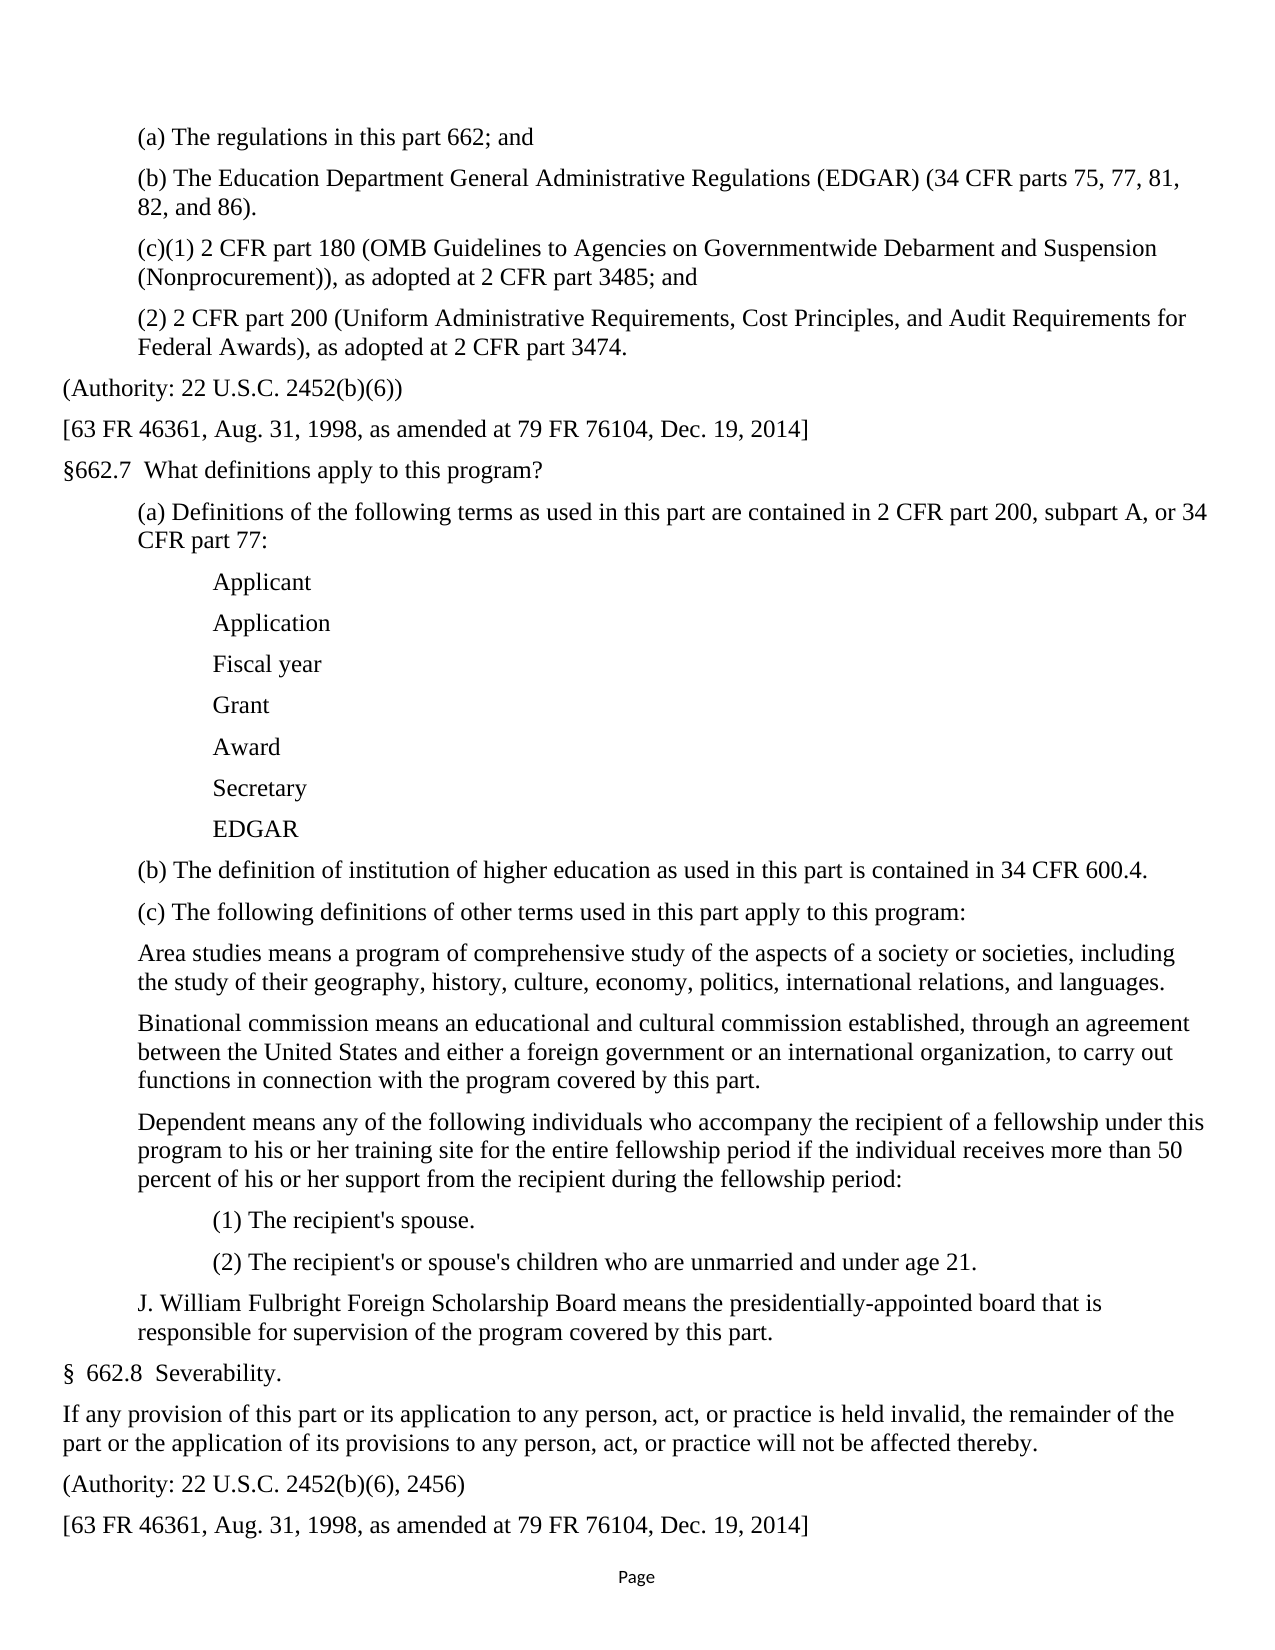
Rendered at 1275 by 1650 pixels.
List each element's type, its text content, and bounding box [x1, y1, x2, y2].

text § 662.8 Severability. [62, 1358, 1210, 1387]
text (c) The following definitions of other terms used in this part apply to this program: [137, 897, 1210, 926]
text (c)(1) 2 CFR part 180 (OMB Guidelines to Agencies on Governmentwide Debarment and Suspension (Nonprocurement)), as adopted at 2 CFR part 3485; and [137, 233, 1210, 291]
text Award [212, 732, 1210, 761]
text (a) Definitions of the following terms as used in this part are contained in 2 CFR part 200, subpart A, or 34 CFR part 77: [137, 497, 1210, 554]
text Application [212, 608, 1210, 637]
text Grant [212, 691, 1210, 719]
text (1) The recipient's spouse. [212, 1206, 1210, 1234]
text §662.7 What definitions apply to this program? [62, 456, 1210, 484]
text If any provision of this part or its application to any person, act, or practice is held invalid, the remainder of the part or the application of its provisions to any person, act, or practice will not be affected thereby. [62, 1399, 1210, 1457]
text (2) 2 CFR part 200 (Uniform Administrative Requirements, Cost Principles, and Audit Requirements for Federal Awards), as adopted at 2 CFR part 3474. [137, 303, 1210, 361]
text Binational commission means an educational and cultural commission established, through an agreement between the United States and either a foreign government or an international organization, to carry out functions in connection with the program covered by this part. [137, 1008, 1210, 1094]
text Secretary [212, 773, 1210, 802]
text Fiscal year [212, 649, 1210, 678]
text [63 FR 46361, Aug. 31, 1998, as amended at 79 FR 76104, Dec. 19, 2014] [62, 414, 1210, 443]
text (Authority: 22 U.S.C. 2452(b)(6)) [62, 373, 1210, 402]
text Area studies means a program of comprehensive study of the aspects of a society or societies, including the study of their geography, history, culture, economy, politics, international relations, and languages. [137, 938, 1210, 996]
text (2) The recipient's or spouse's children who are unmarried and under age 21. [212, 1247, 1210, 1276]
text (b) The Education Department General Administrative Regulations (EDGAR) (34 CFR parts 75, 77, 81, 82, and 86). [137, 163, 1210, 221]
text Applicant [212, 567, 1210, 596]
text J. William Fulbright Foreign Scholarship Board means the presidentially-appointed board that is responsible for supervision of the program covered by this part. [137, 1288, 1210, 1346]
text (a) The regulations in this part 662; and [137, 122, 1210, 151]
text (Authority: 22 U.S.C. 2452(b)(6), 2456) [62, 1469, 1210, 1498]
text EDGAR [212, 814, 1210, 843]
text (b) The definition of institution of higher education as used in this part is contained in 34 CFR 600.4. [137, 856, 1210, 884]
text [63 FR 46361, Aug. 31, 1998, as amended at 79 FR 76104, Dec. 19, 2014] [62, 1511, 1210, 1539]
text Dependent means any of the following individuals who accompany the recipient of a fellowship under this program to his or her training site for the entire fellowship period if the individual receives more than 50 percent of his or her support from the recipient during the fellowship period: [137, 1107, 1210, 1193]
